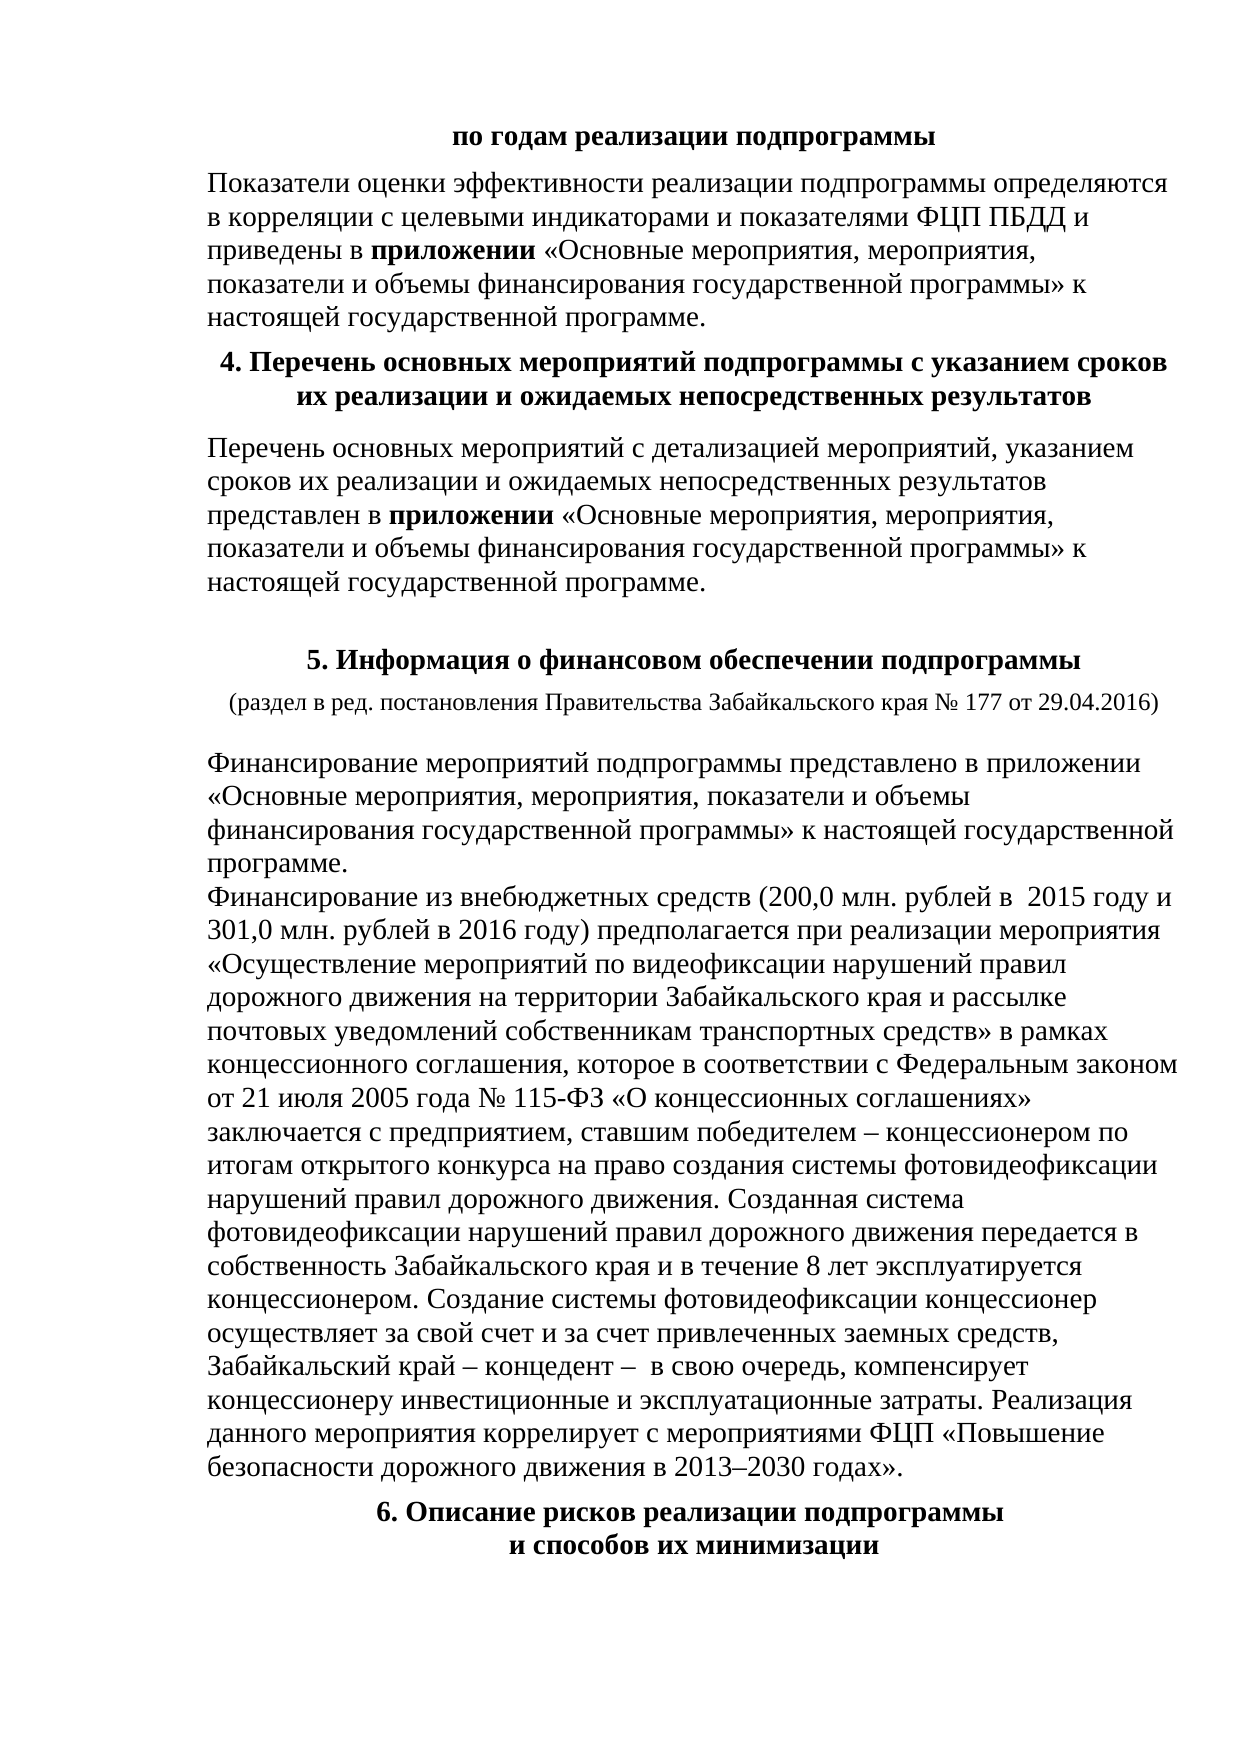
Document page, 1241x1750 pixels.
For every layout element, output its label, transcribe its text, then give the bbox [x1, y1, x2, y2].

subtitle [207, 118, 1181, 152]
subtitle 6. Описание рисков реализации подпрограммы и способов их минимизации [207, 1494, 1181, 1561]
subtitle 4. Перечень основных мероприятий подпрограммы с указанием сроков их реализации и ожидаемых непосредственных результатов [207, 344, 1181, 411]
text (раздел в ред. постановления Правительства Забайкальского края № 177 от 29.04.2016) [207, 687, 1181, 716]
text Показатели оценки эффективности реализации подпрограммы определяются в корреляции с целевыми индикаторами и показателями ФЦП ПБДД и приведены в приложении «Основные мероприятия, мероприятия, показатели и объемы финансирования государственной программы» к настоящей государственной программе. [207, 165, 1181, 333]
text Финансирование из внебюджетных средств (200,0 млн. рублей в 2015 году и 301,0 млн. рублей в 2016 году) предполагается при реализации мероприятия «Осуществление мероприятий по видеофиксации нарушений правил дорожного движения на территории Забайкальского края и рассылке почтовых уведомлений собственникам транспортных средств» в рамках концессионного соглашения, которое в соответствии с Федеральным законом от 21 июля 2005 года № 115-ФЗ «О концессионных соглашениях» заключается с предприятием, ставшим победителем – концессионером по итогам открытого конкурса на право создания системы фотовидеофиксации нарушений правил дорожного движения. Созданная система фотовидеофиксации нарушений правил дорожного движения передается в собственность Забайкальского края и в течение 8 лет эксплуатируется концессионером. Создание системы фотовидеофиксации концессионер осуществляет за свой счет и за счет привлеченных заемных средств, Забайкальский край – концедент – в свою очередь, компенсирует концессионеру инвестиционные и эксплуатационные затраты. Реализация данного мероприятия коррелирует с мероприятиями ФЦП «Повышение безопасности дорожного движения в 2013–2030 годах». [207, 879, 1181, 1483]
text Финансирование мероприятий подпрограммы представлено в приложении «Основные мероприятия, мероприятия, показатели и объемы финансирования государственной программы» к настоящей государственной программе. [207, 745, 1181, 879]
subtitle 5. Информация о финансовом обеспечении подпрограммы [207, 642, 1181, 676]
text Перечень основных мероприятий с детализацией мероприятий, указанием сроков их реализации и ожидаемых непосредственных результатов представлен в приложении «Основные мероприятия, мероприятия, показатели и объемы финансирования государственной программы» к настоящей государственной программе. [207, 430, 1181, 598]
